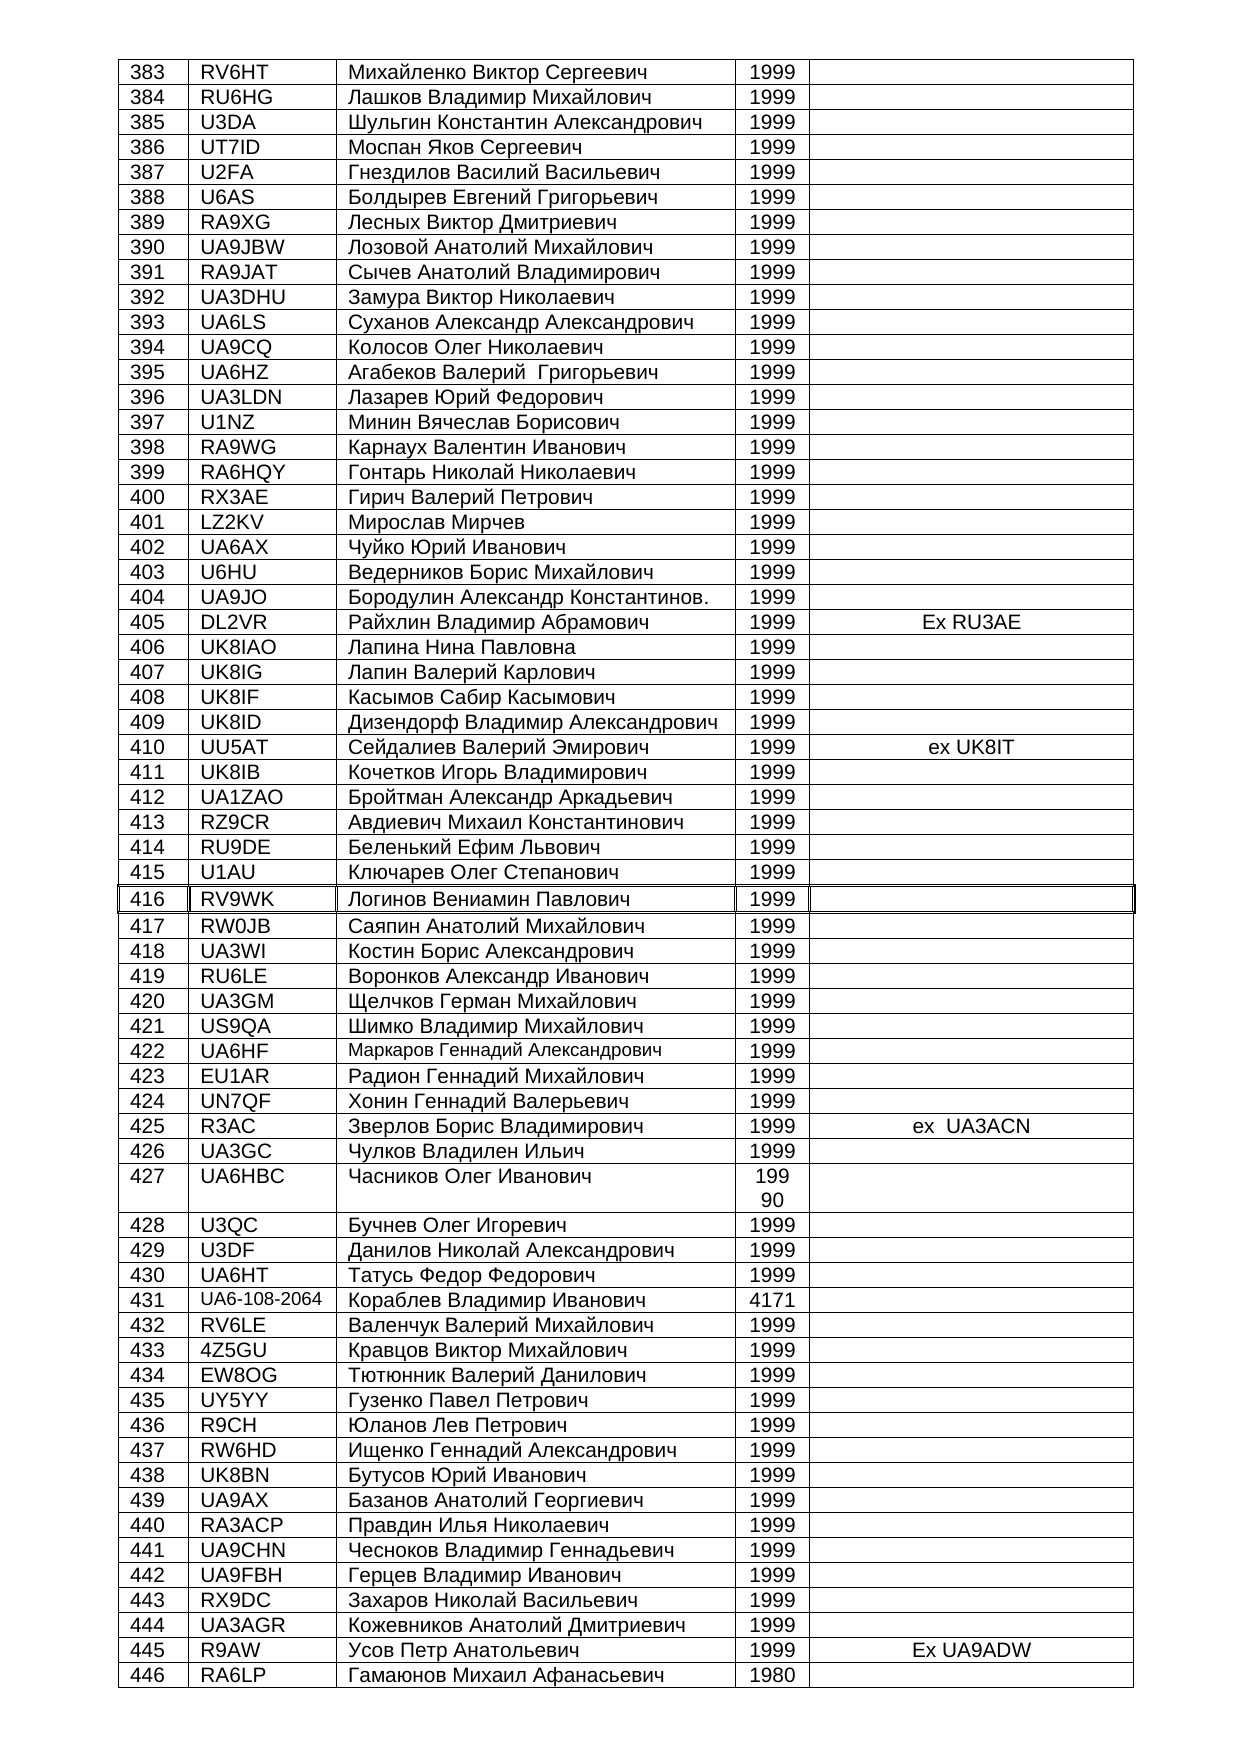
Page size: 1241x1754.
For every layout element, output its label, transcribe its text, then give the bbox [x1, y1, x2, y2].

table_cell 415 [119, 860, 188, 884]
table_cell UA6AX [189, 535, 336, 559]
table_cell 1977 [736, 235, 809, 259]
table_cell [810, 1014, 1133, 1038]
table_cell RW6HD [189, 1438, 336, 1462]
table_cell US9QA [189, 1014, 336, 1038]
table_cell 386 [119, 135, 188, 159]
table_cell 1963 [736, 1388, 809, 1412]
table_cell RX3AE [189, 485, 336, 509]
table_cell 446 [119, 1663, 188, 1687]
table_cell 431 [119, 1288, 188, 1312]
table_cell 411 [119, 760, 188, 784]
table_cell 387 [119, 160, 188, 184]
table_cell EW8OG [189, 1363, 336, 1387]
table_cell [810, 1213, 1133, 1237]
table_cell U1AU [189, 860, 336, 884]
table_cell 422 [119, 1039, 188, 1063]
table_cell Шимко Владимир Михайлович [337, 1014, 735, 1038]
table_cell [810, 60, 1133, 84]
table_cell [810, 1238, 1133, 1262]
table_cell Суханов Александр Александрович [337, 310, 735, 334]
table_cell 441 [119, 1538, 188, 1562]
table_cell 1972 [736, 660, 809, 684]
table_cell [810, 110, 1133, 134]
table_cell EU1AR [189, 1064, 336, 1088]
table_cell [810, 1663, 1133, 1687]
table_cell 401 [119, 510, 188, 534]
table_cell 416 [120, 887, 187, 911]
table_cell U3DA [189, 110, 336, 134]
table_cell Герцев Владимир Иванович [337, 1563, 735, 1587]
table_cell 403 [119, 560, 188, 584]
table_cell 1957 [736, 160, 809, 184]
table_cell Замура Виктор Николаевич [337, 285, 735, 309]
table_cell 421 [119, 1014, 188, 1038]
table_cell RV6HT [189, 60, 336, 84]
table_cell UA3AGR [189, 1613, 336, 1637]
table_cell Тютюнник Валерий Данилович [337, 1363, 735, 1387]
table_cell Лозовой Анатолий Михайлович [337, 235, 735, 259]
table_cell 383 [119, 60, 188, 84]
table_cell 1957 [736, 1139, 809, 1163]
table_cell [810, 85, 1133, 109]
table_cell 397 [119, 410, 188, 434]
table_cell 1953 [736, 989, 809, 1013]
table_cell 1954 [736, 964, 809, 988]
table_cell Чулков Владилен Ильич [337, 1139, 735, 1163]
table_cell RA3ACP [189, 1513, 336, 1537]
table_cell 412 [119, 785, 188, 809]
table_cell Часников Олег Иванович [337, 1164, 735, 1212]
table_cell 440 [119, 1513, 188, 1537]
table_cell 436 [119, 1413, 188, 1437]
table_cell 1964 [736, 435, 809, 459]
table_cell UY5YY [189, 1388, 336, 1412]
table_cell 1962 [736, 1363, 809, 1387]
table_cell UA9FBH [189, 1563, 336, 1587]
table_cell Бородулин Александр Константинов. [337, 585, 735, 609]
table_cell 4Z5GU [189, 1338, 336, 1362]
table_cell Лапин Валерий Карлович [337, 660, 735, 684]
table_cell 1950 [736, 560, 809, 584]
table_cell 1978 [736, 760, 809, 784]
table_cell [810, 560, 1133, 584]
table_cell 1970 [736, 310, 809, 334]
table_cell 1970 [736, 1238, 809, 1262]
table_cell [810, 835, 1133, 859]
table_cell 1968 [736, 1263, 809, 1287]
table_cell [810, 460, 1133, 484]
table_cell [810, 210, 1133, 234]
table_cell Минин Вячеслав Борисович [337, 410, 735, 434]
table_cell 1979 [736, 460, 809, 484]
table_cell UK8BN [189, 1463, 336, 1487]
table_cell 1977 [736, 510, 809, 534]
table_cell 1978 [736, 485, 809, 509]
table_cell Усов Петр Анатольевич [337, 1638, 735, 1662]
table_cell 404 [119, 585, 188, 609]
table_cell Авдиевич Михаил Константинович [337, 810, 735, 834]
table_cell Зверлов Борис Владимирович [337, 1114, 735, 1138]
table_cell 392 [119, 285, 188, 309]
table_cell RZ9CR [189, 810, 336, 834]
table_cell [810, 1513, 1133, 1537]
table_cell RU6LE [189, 964, 336, 988]
table_cell [810, 185, 1133, 209]
table_cell Касымов Сабир Касымович [337, 685, 735, 709]
table_cell Ex RU3AE [810, 610, 1133, 634]
table_cell U3DF [189, 1238, 336, 1262]
table_cell 407 [119, 660, 188, 684]
table_cell 1963 [736, 939, 809, 963]
table_cell Ex UA9ADW [810, 1638, 1133, 1662]
table_cell RA6LP [189, 1663, 336, 1687]
table_cell 1960 [736, 835, 809, 859]
table_cell 1973 [736, 1588, 809, 1612]
table_cell [810, 914, 1133, 938]
table_cell UU5AT [189, 735, 336, 759]
table_cell Карнаух Валентин Иванович [337, 435, 735, 459]
table_cell 1964 [736, 685, 809, 709]
table_cell [810, 1164, 1133, 1212]
table_cell 430 [119, 1263, 188, 1287]
table_cell [810, 535, 1133, 559]
table_cell UA3LDN [189, 385, 336, 409]
table_cell 413 [119, 810, 188, 834]
table_cell UA6HBC [189, 1164, 336, 1212]
table_cell 426 [119, 1139, 188, 1163]
table_cell [810, 260, 1133, 284]
table_cell RW0JB [189, 914, 336, 938]
table_cell 1978 [736, 635, 809, 659]
table_cell UA6HT [189, 1263, 336, 1287]
table_cell [810, 1538, 1133, 1562]
table_cell [810, 685, 1133, 709]
table_cell UT7ID [189, 135, 336, 159]
table_cell R9CH [189, 1413, 336, 1437]
table_cell 1978 [736, 1463, 809, 1487]
table_cell UA9CQ [189, 335, 336, 359]
table_cell RA9JAT [189, 260, 336, 284]
table_cell 437 [119, 1438, 188, 1462]
table_cell Моспан Яков Сергеевич [337, 135, 735, 159]
table_cell 384 [119, 85, 188, 109]
table_cell 445 [119, 1638, 188, 1662]
table_cell [810, 485, 1133, 509]
table_cell 443 [119, 1588, 188, 1612]
table_cell [810, 1338, 1133, 1362]
table_cell Логинов Вениамин Павлович [338, 887, 734, 911]
table_cell 395 [119, 360, 188, 384]
table_cell 442 [119, 1563, 188, 1587]
table_cell Щелчков Герман Михайлович [337, 989, 735, 1013]
table_cell [810, 660, 1133, 684]
table_cell [810, 710, 1133, 734]
table_cell Татусь Федор Федорович [337, 1263, 735, 1287]
table_cell UK8IB [189, 760, 336, 784]
table_cell Бутусов Юрий Иванович [337, 1463, 735, 1487]
table_cell 1964 [736, 1014, 809, 1038]
table_cell 1961 [736, 1513, 809, 1537]
table_cell UA6LS [189, 310, 336, 334]
table_cell Лесных Виктор Дмитриевич [337, 210, 735, 234]
table_cell Правдин Илья Николаевич [337, 1513, 735, 1537]
table_cell 408 [119, 685, 188, 709]
table_cell 423 [119, 1064, 188, 1088]
table_cell [810, 585, 1133, 609]
table_cell 439 [119, 1488, 188, 1512]
table_cell 1978 [736, 810, 809, 834]
table_cell Сейдалиев Валерий Эмирович [337, 735, 735, 759]
table_cell [810, 1413, 1133, 1437]
table_cell [810, 1463, 1133, 1487]
table_cell Бучнев Олег Игоревич [337, 1213, 735, 1237]
table_cell 1973 [736, 1563, 809, 1587]
table_cell Болдырев Евгений Григорьевич [337, 185, 735, 209]
table_cell Михайленко Виктор Сергеевич [337, 60, 735, 84]
table_cell 1970 [736, 1438, 809, 1462]
table_cell Шульгин Константин Александрович [337, 110, 735, 134]
table_cell UA3GC [189, 1139, 336, 1163]
table_cell UA1ZAO [189, 785, 336, 809]
table_cell 391 [119, 260, 188, 284]
table_cell 1962 [736, 1089, 809, 1113]
table_cell [810, 135, 1133, 159]
table_cell 433 [119, 1338, 188, 1362]
table_cell 389 [119, 210, 188, 234]
table_cell 1963 [736, 360, 809, 384]
table_cell [810, 1064, 1133, 1088]
table_cell 438 [119, 1463, 188, 1487]
table_cell Кочетков Игорь Владимирович [337, 760, 735, 784]
table_cell RU9DE [189, 835, 336, 859]
table_cell 1977 [736, 260, 809, 284]
table_cell Базанов Анатолий Георгиевич [337, 1488, 735, 1512]
table_cell UA9CHN [189, 1538, 336, 1562]
table_cell 1970 [736, 1613, 809, 1637]
table_cell [810, 810, 1133, 834]
table_cell 1971 [736, 60, 809, 84]
table_cell 428 [119, 1213, 188, 1237]
table_cell 1933 [736, 860, 809, 884]
table_cell [810, 1313, 1133, 1337]
table_cell Ключарев Олег Степанович [337, 860, 735, 884]
table_cell Ведерников Борис Михайлович [337, 560, 735, 584]
table_cell 432 [119, 1313, 188, 1337]
table_cell Сычев Анатолий Владимирович [337, 260, 735, 284]
table_cell 420 [119, 989, 188, 1013]
table_cell [810, 1588, 1133, 1612]
table_cell [810, 160, 1133, 184]
table_cell Колосов Олег Николаевич [337, 335, 735, 359]
table_cell 419 [119, 964, 188, 988]
table_cell [810, 964, 1133, 988]
table_cell 1972 [736, 1488, 809, 1512]
table_cell Данилов Николай Александрович [337, 1238, 735, 1262]
table_cell Гузенко Павел Петрович [337, 1388, 735, 1412]
table_cell [810, 335, 1133, 359]
table_cell 1980 [736, 1663, 809, 1687]
table_cell [810, 1139, 1133, 1163]
table_cell RX9DC [189, 1588, 336, 1612]
table_cell 417 [119, 914, 188, 938]
table_cell 1949 [736, 335, 809, 359]
table_cell Лашков Владимир Михайлович [337, 85, 735, 109]
table_cell [810, 385, 1133, 409]
table_cell Гнездилов Василий Васильевич [337, 160, 735, 184]
table_cell 410 [119, 735, 188, 759]
table_cell UA6HF [189, 1039, 336, 1063]
table_cell 1961 [736, 1338, 809, 1362]
table_cell 424 [119, 1089, 188, 1113]
table_cell Воронков Александр Иванович [337, 964, 735, 988]
table_cell [810, 235, 1133, 259]
table_cell UA9JBW [189, 235, 336, 259]
table_cell 385 [119, 110, 188, 134]
table_cell [810, 1613, 1133, 1637]
table_cell [810, 1438, 1133, 1462]
table_cell [810, 1563, 1133, 1587]
table_cell 1958 [736, 410, 809, 434]
table_cell 1955 [736, 610, 809, 634]
table_cell Кожевников Анатолий Дмитриевич [337, 1613, 735, 1637]
table_cell Лапина Нина Павловна [337, 635, 735, 659]
table_cell [810, 360, 1133, 384]
table_cell 1970 [736, 1164, 809, 1212]
table_cell UA9JO [189, 585, 336, 609]
table_cell 1958 [736, 1413, 809, 1437]
table_cell Кравцов Виктор Михайлович [337, 1338, 735, 1362]
table_cell 1941 [736, 110, 809, 134]
table_cell Маркаров Геннадий Александрович [337, 1039, 735, 1063]
table_cell Гонтарь Николай Николаевич [337, 460, 735, 484]
table_cell 388 [119, 185, 188, 209]
table_cell [810, 285, 1133, 309]
table_cell 1957 [736, 1064, 809, 1088]
table_cell 1963 [736, 285, 809, 309]
table_cell Радион Геннадий Михайлович [337, 1064, 735, 1088]
table_cell 435 [119, 1388, 188, 1412]
table_cell [810, 860, 1133, 884]
table_cell UA3GM [189, 989, 336, 1013]
table_cell 1978 [736, 385, 809, 409]
table_cell R3AC [189, 1114, 336, 1138]
table_cell 1970 [736, 710, 809, 734]
table_cell Валенчук Валерий Михайлович [337, 1313, 735, 1337]
table_cell 400 [119, 485, 188, 509]
table_cell UK8IG [189, 660, 336, 684]
table_cell 1972 [736, 735, 809, 759]
table_cell [811, 887, 1132, 911]
table_cell ex UK8IT [810, 735, 1133, 759]
table_cell [810, 760, 1133, 784]
table_cell [810, 1488, 1133, 1512]
table_cell U6AS [189, 185, 336, 209]
table_cell 1948 [736, 1213, 809, 1237]
table_cell 396 [119, 385, 188, 409]
table_cell [810, 1263, 1133, 1287]
table_cell [810, 1388, 1133, 1412]
table_cell Гамаюнов Михаил Афанасьевич [337, 1663, 735, 1687]
table_cell 1956 [736, 1114, 809, 1138]
table_cell 1970 [736, 1538, 809, 1562]
table_cell [810, 1039, 1133, 1063]
table_cell 1968 [736, 535, 809, 559]
table_cell Чуйко Юрий Иванович [337, 535, 735, 559]
table_cell 414 [119, 835, 188, 859]
table_cell [810, 989, 1133, 1013]
table_cell Чесноков Владимир Геннадьевич [337, 1538, 735, 1562]
table_cell 406 [119, 635, 188, 659]
table_cell [810, 1288, 1133, 1312]
table_cell 402 [119, 535, 188, 559]
table_cell 1975 [736, 914, 809, 938]
table_cell 1968 [737, 887, 808, 911]
table_cell Хонин Геннадий Валерьевич [337, 1089, 735, 1113]
table_cell 429 [119, 1238, 188, 1262]
table_cell Костин Борис Александрович [337, 939, 735, 963]
table_cell 398 [119, 435, 188, 459]
table_cell Ищенко Геннадий Александрович [337, 1438, 735, 1462]
table_cell [810, 1089, 1133, 1113]
table_cell [810, 785, 1133, 809]
table_cell Агабеков Валерий Григорьевич [337, 360, 735, 384]
table_cell 1964 [736, 210, 809, 234]
table_cell 1961 [736, 135, 809, 159]
table_cell LZ2KV [189, 510, 336, 534]
table_cell 1969 [736, 185, 809, 209]
table_cell Райхлин Владимир Абрамович [337, 610, 735, 634]
table_cell 1964 [736, 1039, 809, 1063]
table_cell RA9XG [189, 210, 336, 234]
table_cell ex UA3ACN [810, 1114, 1133, 1138]
table_cell 444 [119, 1613, 188, 1637]
table_cell DL2VR [189, 610, 336, 634]
table_cell RV6LE [189, 1313, 336, 1337]
table_cell R9AW [189, 1638, 336, 1662]
table_cell 434 [119, 1363, 188, 1387]
table_cell RA6HQY [189, 460, 336, 484]
table_cell UK8IAO [189, 635, 336, 659]
table_cell UN7QF [189, 1089, 336, 1113]
table_cell RU6HG [189, 85, 336, 109]
table_cell Беленький Ефим Львович [337, 835, 735, 859]
table_cell [810, 510, 1133, 534]
table_cell 1972 [736, 85, 809, 109]
table_cell Бройтман Александр Аркадьевич [337, 785, 735, 809]
table_cell 399 [119, 460, 188, 484]
table_cell Лазарев Юрий Федорович [337, 385, 735, 409]
table_cell Кораблев Владимир Иванович [337, 1288, 735, 1312]
table_cell Саяпин Анатолий Михайлович [337, 914, 735, 938]
table_cell 418 [119, 939, 188, 963]
table_cell UA3WI [189, 939, 336, 963]
table_cell 427 [119, 1164, 188, 1212]
table_cell U2FA [189, 160, 336, 184]
table_cell [810, 1363, 1133, 1387]
table_cell 1979 [736, 1288, 809, 1312]
table_cell UK8IF [189, 685, 336, 709]
table_cell Гирич Валерий Петрович [337, 485, 735, 509]
table_cell Юланов Лев Петрович [337, 1413, 735, 1437]
table_cell 1966 [736, 785, 809, 809]
table_cell 394 [119, 335, 188, 359]
table_cell UA6HZ [189, 360, 336, 384]
table_cell U1NZ [189, 410, 336, 434]
table_cell 1969 [736, 1313, 809, 1337]
table_cell 1969 [736, 1638, 809, 1662]
table_cell 409 [119, 710, 188, 734]
table_cell RA9WG [189, 435, 336, 459]
table_cell 393 [119, 310, 188, 334]
table_cell UA6-108-2064 [189, 1288, 336, 1312]
table_cell Мирослав Мирчев [337, 510, 735, 534]
table_cell [810, 635, 1133, 659]
table_cell U3QC [189, 1213, 336, 1237]
table_cell [810, 410, 1133, 434]
table_cell 425 [119, 1114, 188, 1138]
table_cell 1967 [736, 585, 809, 609]
table_cell Захаров Николай Васильевич [337, 1588, 735, 1612]
table_cell UA9AX [189, 1488, 336, 1512]
table_cell RV9WK [191, 887, 335, 911]
table_cell 405 [119, 610, 188, 634]
table_cell [810, 939, 1133, 963]
table_cell [810, 435, 1133, 459]
table_cell UA3DHU [189, 285, 336, 309]
table_cell UK8ID [189, 710, 336, 734]
table_cell U6HU [189, 560, 336, 584]
table_cell [810, 310, 1133, 334]
table_cell 390 [119, 235, 188, 259]
table_cell Дизендорф Владимир Александрович [337, 710, 735, 734]
